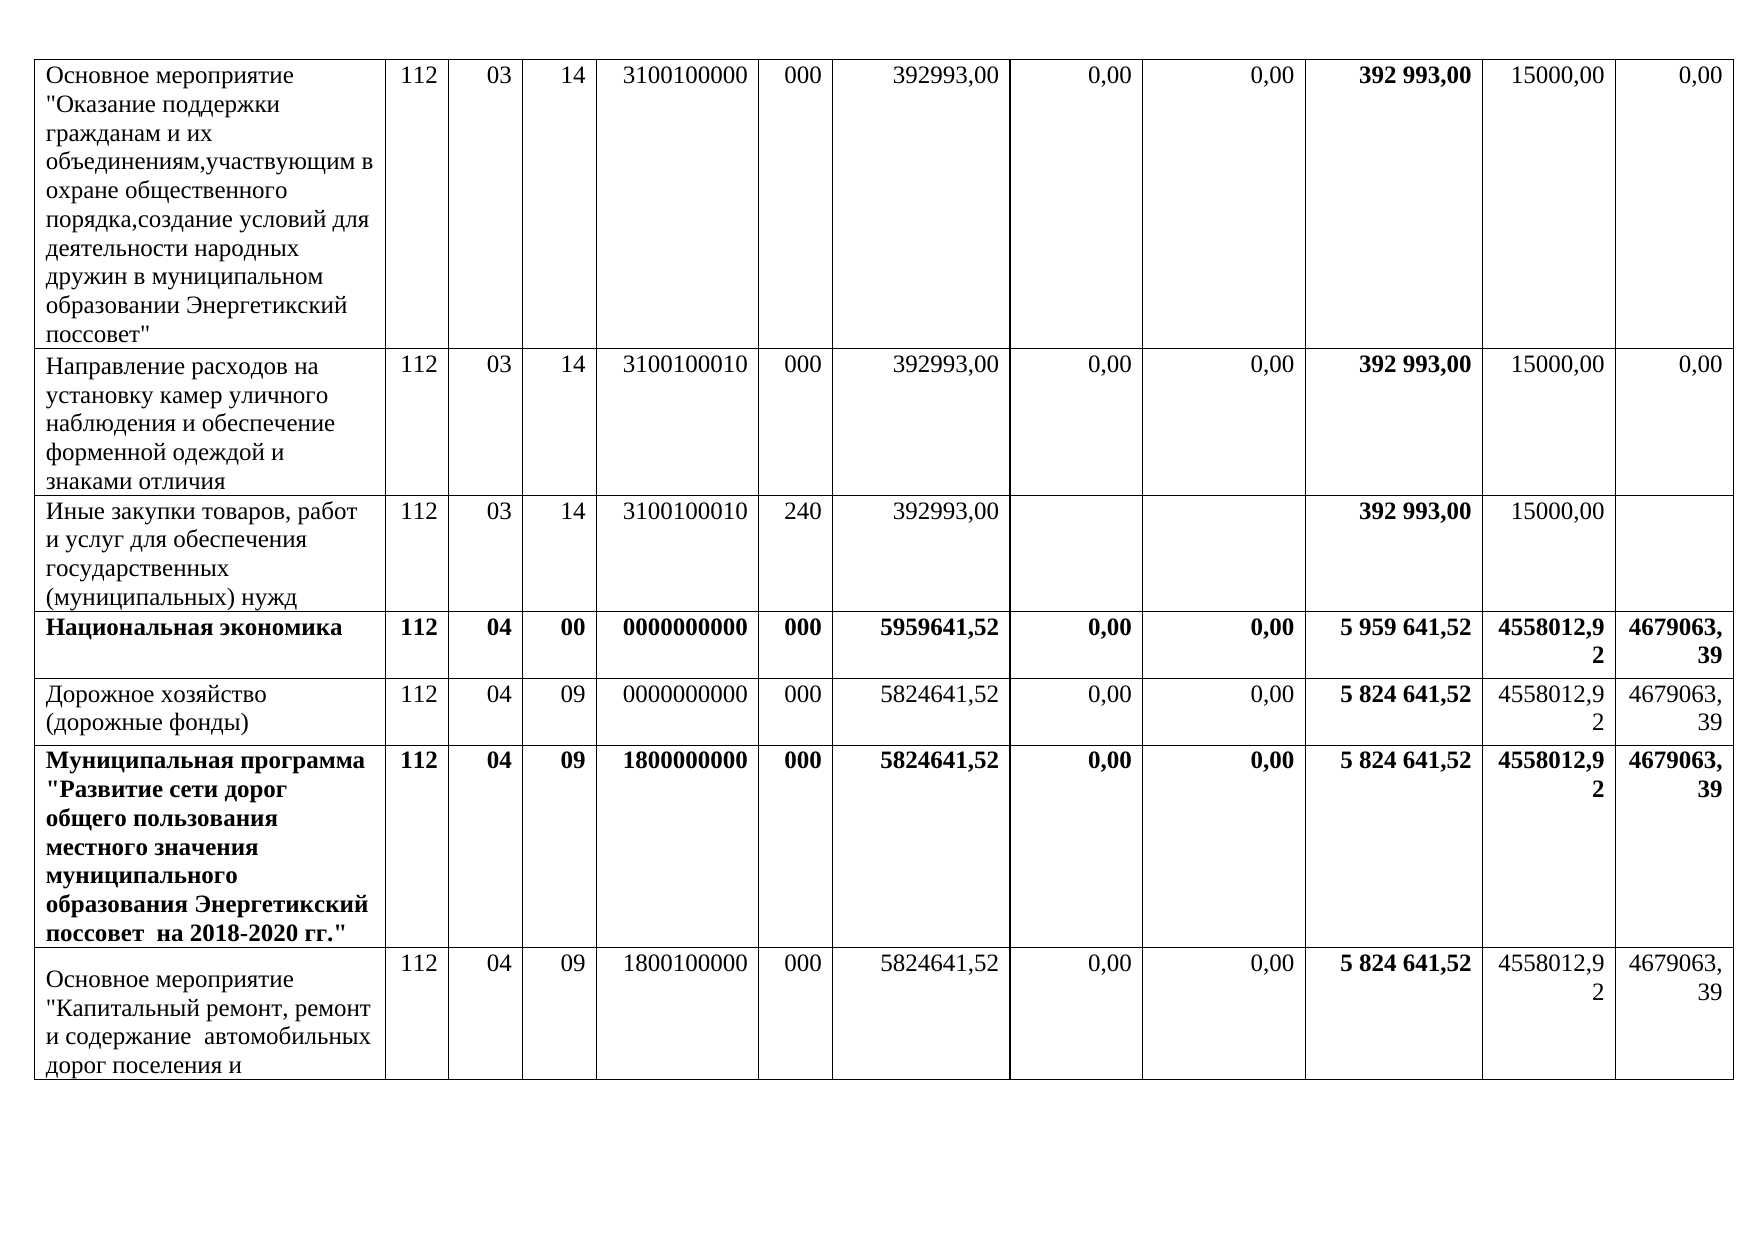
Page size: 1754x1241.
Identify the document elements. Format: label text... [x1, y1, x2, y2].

table_cell 0,00 [1616, 60, 1733, 348]
table_cell 3100100010 [597, 349, 758, 495]
table_cell 392 993,00 [1306, 349, 1482, 495]
table_cell 0,00 [1011, 612, 1142, 678]
table_cell 5824641,52 [833, 746, 1009, 947]
table_cell 5 824 641,52 [1306, 679, 1482, 744]
table_cell 4679063,39 [1616, 746, 1733, 947]
table_cell 3100100010 [597, 496, 758, 611]
table_cell 4679063,39 [1616, 948, 1733, 1079]
table_cell 15000,00 [1483, 60, 1615, 348]
table_cell 03 [449, 349, 522, 495]
table_cell 112 [386, 948, 448, 1079]
table_cell 392 993,00 [1306, 60, 1482, 348]
table_cell 112 [386, 349, 448, 495]
table_cell 0,00 [1143, 349, 1305, 495]
table_cell 112 [386, 496, 448, 611]
table_cell 0,00 [1011, 746, 1142, 947]
table_cell 1800100000 [597, 948, 758, 1079]
table_cell 000 [759, 612, 832, 678]
table_cell 392993,00 [833, 496, 1009, 611]
table_cell 3100100000 [597, 60, 758, 348]
table_cell 0,00 [1616, 349, 1733, 495]
table_cell 0,00 [1011, 349, 1142, 495]
table_cell 04 [449, 612, 522, 678]
table_cell 09 [523, 948, 596, 1079]
table_cell 5824641,52 [833, 679, 1009, 744]
table_cell 240 [759, 496, 832, 611]
table_cell 000 [759, 948, 832, 1079]
table_cell 0,00 [1143, 60, 1305, 348]
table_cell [35, 948, 385, 1079]
table_cell 00 [523, 612, 596, 678]
table_cell 04 [449, 948, 522, 1079]
table_cell 5959641,52 [833, 612, 1009, 678]
table_cell Дорожное хозяйство (дорожные фонды) [35, 679, 385, 744]
table_cell 000 [759, 746, 832, 947]
table_cell 0,00 [1011, 679, 1142, 744]
table_cell 0,00 [1011, 60, 1142, 348]
table_cell 000 [759, 60, 832, 348]
table_cell 5 824 641,52 [1306, 948, 1482, 1079]
table_cell 14 [523, 496, 596, 611]
table_cell Национальная экономика [35, 612, 385, 678]
table_cell 09 [523, 746, 596, 947]
table_cell 4558012,92 [1483, 948, 1615, 1079]
table_cell 112 [386, 679, 448, 744]
table_cell 03 [449, 496, 522, 611]
table_cell 112 [386, 612, 448, 678]
table_cell 0,00 [1143, 612, 1305, 678]
table_cell Иные закупки товаров, работ и услуг для обеспечения государственных (муниципальных) нужд [35, 496, 385, 611]
table_cell 15000,00 [1483, 349, 1615, 495]
table_cell 0,00 [1011, 948, 1142, 1079]
table_cell 14 [523, 60, 596, 348]
table_cell 5824641,52 [833, 948, 1009, 1079]
table_cell 392993,00 [833, 60, 1009, 348]
table_cell Направление расходов на установку камер уличного наблюдения и обеспечение форменной одеждой и знаками отличия [35, 349, 385, 495]
table_cell 4679063,39 [1616, 612, 1733, 678]
table_cell 392993,00 [833, 349, 1009, 495]
table_cell 4558012,92 [1483, 612, 1615, 678]
table_cell [1011, 496, 1142, 611]
table_cell 04 [449, 679, 522, 744]
table_cell 4679063,39 [1616, 679, 1733, 744]
table_cell 112 [386, 746, 448, 947]
table_cell [1616, 496, 1733, 611]
table_cell 5 959 641,52 [1306, 612, 1482, 678]
table_cell 112 [386, 60, 448, 348]
table_cell 0,00 [1143, 679, 1305, 744]
table_cell 5 824 641,52 [1306, 746, 1482, 947]
table_cell 000 [759, 679, 832, 744]
table_cell 1800000000 [597, 746, 758, 947]
table_cell Основное мероприятие "Оказание поддержки гражданам и их объединениям,участвующим в охране общественного порядка,создание условий для деятельности народных дружин в муниципальном образовании Энергетикский поссовет" [35, 60, 385, 348]
table_cell 0000000000 [597, 612, 758, 678]
table_cell 0,00 [1143, 948, 1305, 1079]
table_cell Муниципальная программа "Развитие сети дорог общего пользования местного значения муниципального образования Энергетикский поссовет на 2018-2020 гг." [35, 746, 385, 947]
table_cell 000 [759, 349, 832, 495]
table_cell 392 993,00 [1306, 496, 1482, 611]
table_cell [1143, 496, 1305, 611]
table_cell 0,00 [1143, 746, 1305, 947]
table_cell 04 [449, 746, 522, 947]
table_cell 0000000000 [597, 679, 758, 744]
table_cell 4558012,92 [1483, 746, 1615, 947]
table_cell 15000,00 [1483, 496, 1615, 611]
table_cell 14 [523, 349, 596, 495]
table_cell 4558012,92 [1483, 679, 1615, 744]
table_cell 09 [523, 679, 596, 744]
table_cell 03 [449, 60, 522, 348]
